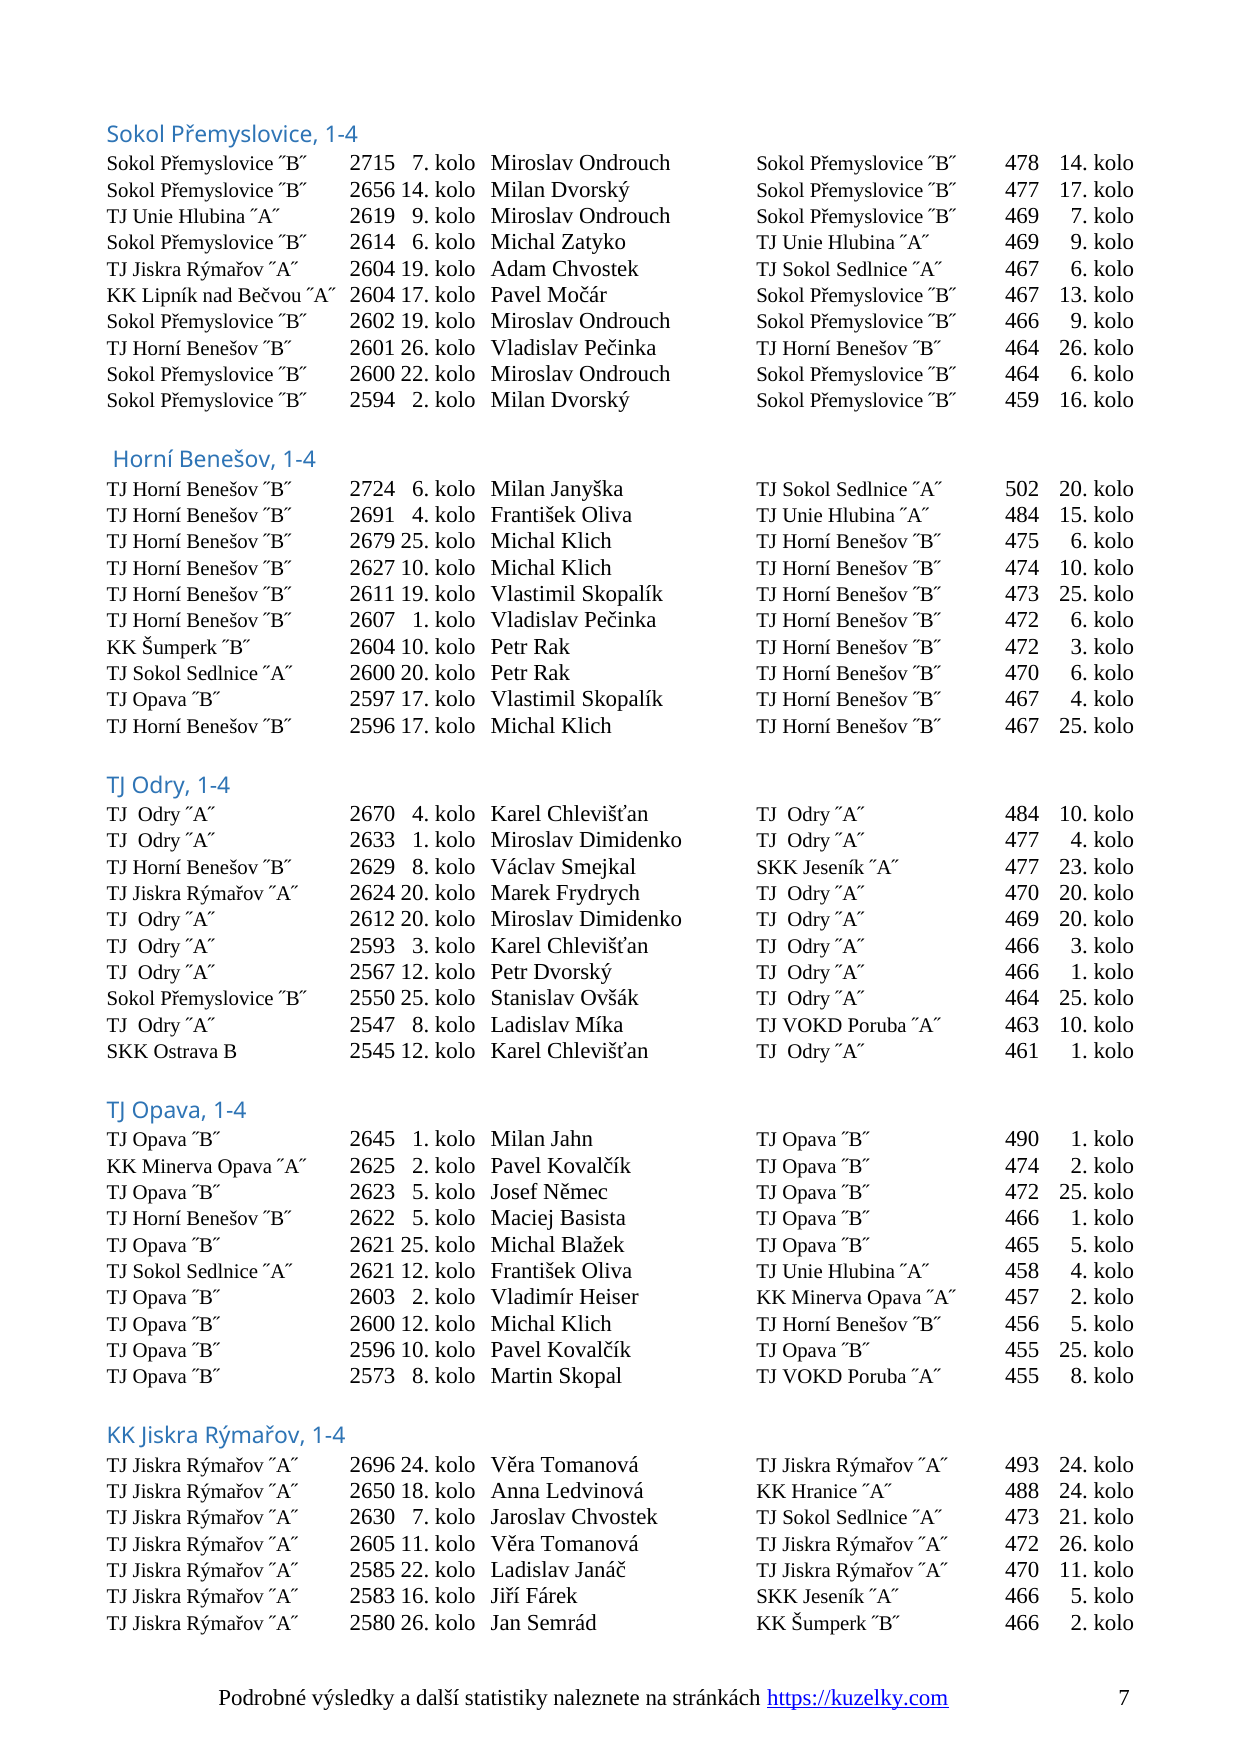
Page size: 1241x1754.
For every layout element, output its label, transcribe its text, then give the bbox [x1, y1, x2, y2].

text TJ Sokol Sedlnice ˝A˝ 2600 20. kolo Petr Rak TJ Horní Benešov ˝B˝ 470 6. kolo [106, 659, 1134, 686]
text TJ Horní Benešov ˝B˝ 2622 5. kolo Maciej Basista TJ Opava ˝B˝ 466 1. kolo [106, 1204, 1134, 1231]
text TJ Jiskra Rýmařov ˝A˝ 2583 16. kolo Jiří Fárek SKK Jeseník ˝A˝ 466 5. kolo [106, 1582, 1134, 1609]
text Sokol Přemyslovice ˝B˝ 2715 7. kolo Miroslav Ondrouch Sokol Přemyslovice ˝B˝ 478 14. kolo [106, 149, 1134, 176]
text TJ Jiskra Rýmařov ˝A˝ 2605 11. kolo Věra Tomanová TJ Jiskra Rýmařov ˝A˝ 472 26. kolo [106, 1530, 1134, 1556]
text TJ Odry ˝A˝ 2547 8. kolo Ladislav Míka TJ VOKD Poruba ˝A˝ 463 10. kolo [106, 1011, 1134, 1037]
text TJ Opava ˝B˝ 2603 2. kolo Vladimír Heiser KK Minerva Opava ˝A˝ 457 2. kolo [106, 1283, 1134, 1310]
text TJ Opava ˝B˝ 2573 8. kolo Martin Skopal TJ VOKD Poruba ˝A˝ 455 8. kolo [106, 1362, 1134, 1389]
text TJ Jiskra Rýmařov ˝A˝ 2580 26. kolo Jan Semrád KK Šumperk ˝B˝ 466 2. kolo [106, 1609, 1134, 1635]
subtitle Horní Benešov, 1-4 [106, 443, 1134, 475]
text TJ Horní Benešov ˝B˝ 2611 19. kolo Vlastimil Skopalík TJ Horní Benešov ˝B˝ 473 25. kolo [106, 580, 1134, 606]
subtitle TJ Odry, 1-4 [106, 769, 1134, 800]
subtitle KK Jiskra Rýmařov, 1-4 [106, 1419, 1134, 1451]
text TJ Sokol Sedlnice ˝A˝ 2621 12. kolo František Oliva TJ Unie Hlubina ˝A˝ 458 4. kolo [106, 1257, 1134, 1283]
subtitle TJ Opava, 1-4 [106, 1094, 1134, 1125]
text TJ Jiskra Rýmařov ˝A˝ 2624 20. kolo Marek Frydrych TJ Odry ˝A˝ 470 20. kolo [106, 879, 1134, 905]
text TJ Horní Benešov ˝B˝ 2629 8. kolo Václav Smejkal SKK Jeseník ˝A˝ 477 23. kolo [106, 853, 1134, 879]
subtitle Sokol Přemyslovice, 1-4 [106, 118, 1134, 149]
text TJ Odry ˝A˝ 2633 1. kolo Miroslav Dimidenko TJ Odry ˝A˝ 477 4. kolo [106, 826, 1134, 853]
text TJ Horní Benešov ˝B˝ 2601 26. kolo Vladislav Pečinka TJ Horní Benešov ˝B˝ 464 26. kolo [106, 334, 1134, 360]
text Sokol Přemyslovice ˝B˝ 2594 2. kolo Milan Dvorský Sokol Přemyslovice ˝B˝ 459 16. kolo [106, 387, 1134, 413]
text TJ Jiskra Rýmařov ˝A˝ 2650 18. kolo Anna Ledvinová KK Hranice ˝A˝ 488 24. kolo [106, 1477, 1134, 1503]
text KK Lipník nad Bečvou ˝A˝ 2604 17. kolo Pavel Močár Sokol Přemyslovice ˝B˝ 467 13. kolo [106, 281, 1134, 307]
text Sokol Přemyslovice ˝B˝ 2656 14. kolo Milan Dvorský Sokol Přemyslovice ˝B˝ 477 17. kolo [106, 176, 1134, 202]
text KK Šumperk ˝B˝ 2604 10. kolo Petr Rak TJ Horní Benešov ˝B˝ 472 3. kolo [106, 633, 1134, 659]
text TJ Opava ˝B˝ 2623 5. kolo Josef Němec TJ Opava ˝B˝ 472 25. kolo [106, 1178, 1134, 1204]
text KK Minerva Opava ˝A˝ 2625 2. kolo Pavel Kovalčík TJ Opava ˝B˝ 474 2. kolo [106, 1152, 1134, 1178]
text TJ Horní Benešov ˝B˝ 2691 4. kolo František Oliva TJ Unie Hlubina ˝A˝ 484 15. kolo [106, 501, 1134, 527]
text TJ Horní Benešov ˝B˝ 2607 1. kolo Vladislav Pečinka TJ Horní Benešov ˝B˝ 472 6. kolo [106, 606, 1134, 633]
text TJ Opava ˝B˝ 2645 1. kolo Milan Jahn TJ Opava ˝B˝ 490 1. kolo [106, 1125, 1134, 1152]
text TJ Jiskra Rýmařov ˝A˝ 2585 22. kolo Ladislav Janáč TJ Jiskra Rýmařov ˝A˝ 470 11. kolo [106, 1556, 1134, 1582]
text SKK Ostrava B 2545 12. kolo Karel Chlevišťan TJ Odry ˝A˝ 461 1. kolo [106, 1037, 1134, 1063]
text Sokol Přemyslovice ˝B˝ 2602 19. kolo Miroslav Ondrouch Sokol Přemyslovice ˝B˝ 466 9. kolo [106, 307, 1134, 334]
text TJ Horní Benešov ˝B˝ 2627 10. kolo Michal Klich TJ Horní Benešov ˝B˝ 474 10. kolo [106, 554, 1134, 580]
text TJ Opava ˝B˝ 2600 12. kolo Michal Klich TJ Horní Benešov ˝B˝ 456 5. kolo [106, 1310, 1134, 1336]
text TJ Odry ˝A˝ 2593 3. kolo Karel Chlevišťan TJ Odry ˝A˝ 466 3. kolo [106, 932, 1134, 958]
text TJ Horní Benešov ˝B˝ 2596 17. kolo Michal Klich TJ Horní Benešov ˝B˝ 467 25. kolo [106, 712, 1134, 738]
text TJ Opava ˝B˝ 2621 25. kolo Michal Blažek TJ Opava ˝B˝ 465 5. kolo [106, 1231, 1134, 1257]
text TJ Odry ˝A˝ 2612 20. kolo Miroslav Dimidenko TJ Odry ˝A˝ 469 20. kolo [106, 905, 1134, 932]
text TJ Opava ˝B˝ 2597 17. kolo Vlastimil Skopalík TJ Horní Benešov ˝B˝ 467 4. kolo [106, 686, 1134, 712]
text TJ Odry ˝A˝ 2567 12. kolo Petr Dvorský TJ Odry ˝A˝ 466 1. kolo [106, 958, 1134, 984]
text TJ Jiskra Rýmařov ˝A˝ 2630 7. kolo Jaroslav Chvostek TJ Sokol Sedlnice ˝A˝ 473 21. kolo [106, 1503, 1134, 1530]
text Sokol Přemyslovice ˝B˝ 2550 25. kolo Stanislav Ovšák TJ Odry ˝A˝ 464 25. kolo [106, 984, 1134, 1011]
text TJ Odry ˝A˝ 2670 4. kolo Karel Chlevišťan TJ Odry ˝A˝ 484 10. kolo [106, 800, 1134, 826]
text TJ Horní Benešov ˝B˝ 2679 25. kolo Michal Klich TJ Horní Benešov ˝B˝ 475 6. kolo [106, 527, 1134, 554]
text TJ Jiskra Rýmařov ˝A˝ 2604 19. kolo Adam Chvostek TJ Sokol Sedlnice ˝A˝ 467 6. kolo [106, 255, 1134, 281]
text TJ Unie Hlubina ˝A˝ 2619 9. kolo Miroslav Ondrouch Sokol Přemyslovice ˝B˝ 469 7. kolo [106, 202, 1134, 228]
text Sokol Přemyslovice ˝B˝ 2600 22. kolo Miroslav Ondrouch Sokol Přemyslovice ˝B˝ 464 6. kolo [106, 360, 1134, 387]
text Sokol Přemyslovice ˝B˝ 2614 6. kolo Michal Zatyko TJ Unie Hlubina ˝A˝ 469 9. kolo [106, 228, 1134, 255]
text TJ Jiskra Rýmařov ˝A˝ 2696 24. kolo Věra Tomanová TJ Jiskra Rýmařov ˝A˝ 493 24. kolo [106, 1451, 1134, 1477]
text TJ Horní Benešov ˝B˝ 2724 6. kolo Milan Janyška TJ Sokol Sedlnice ˝A˝ 502 20. kolo [106, 475, 1134, 501]
text TJ Opava ˝B˝ 2596 10. kolo Pavel Kovalčík TJ Opava ˝B˝ 455 25. kolo [106, 1336, 1134, 1362]
